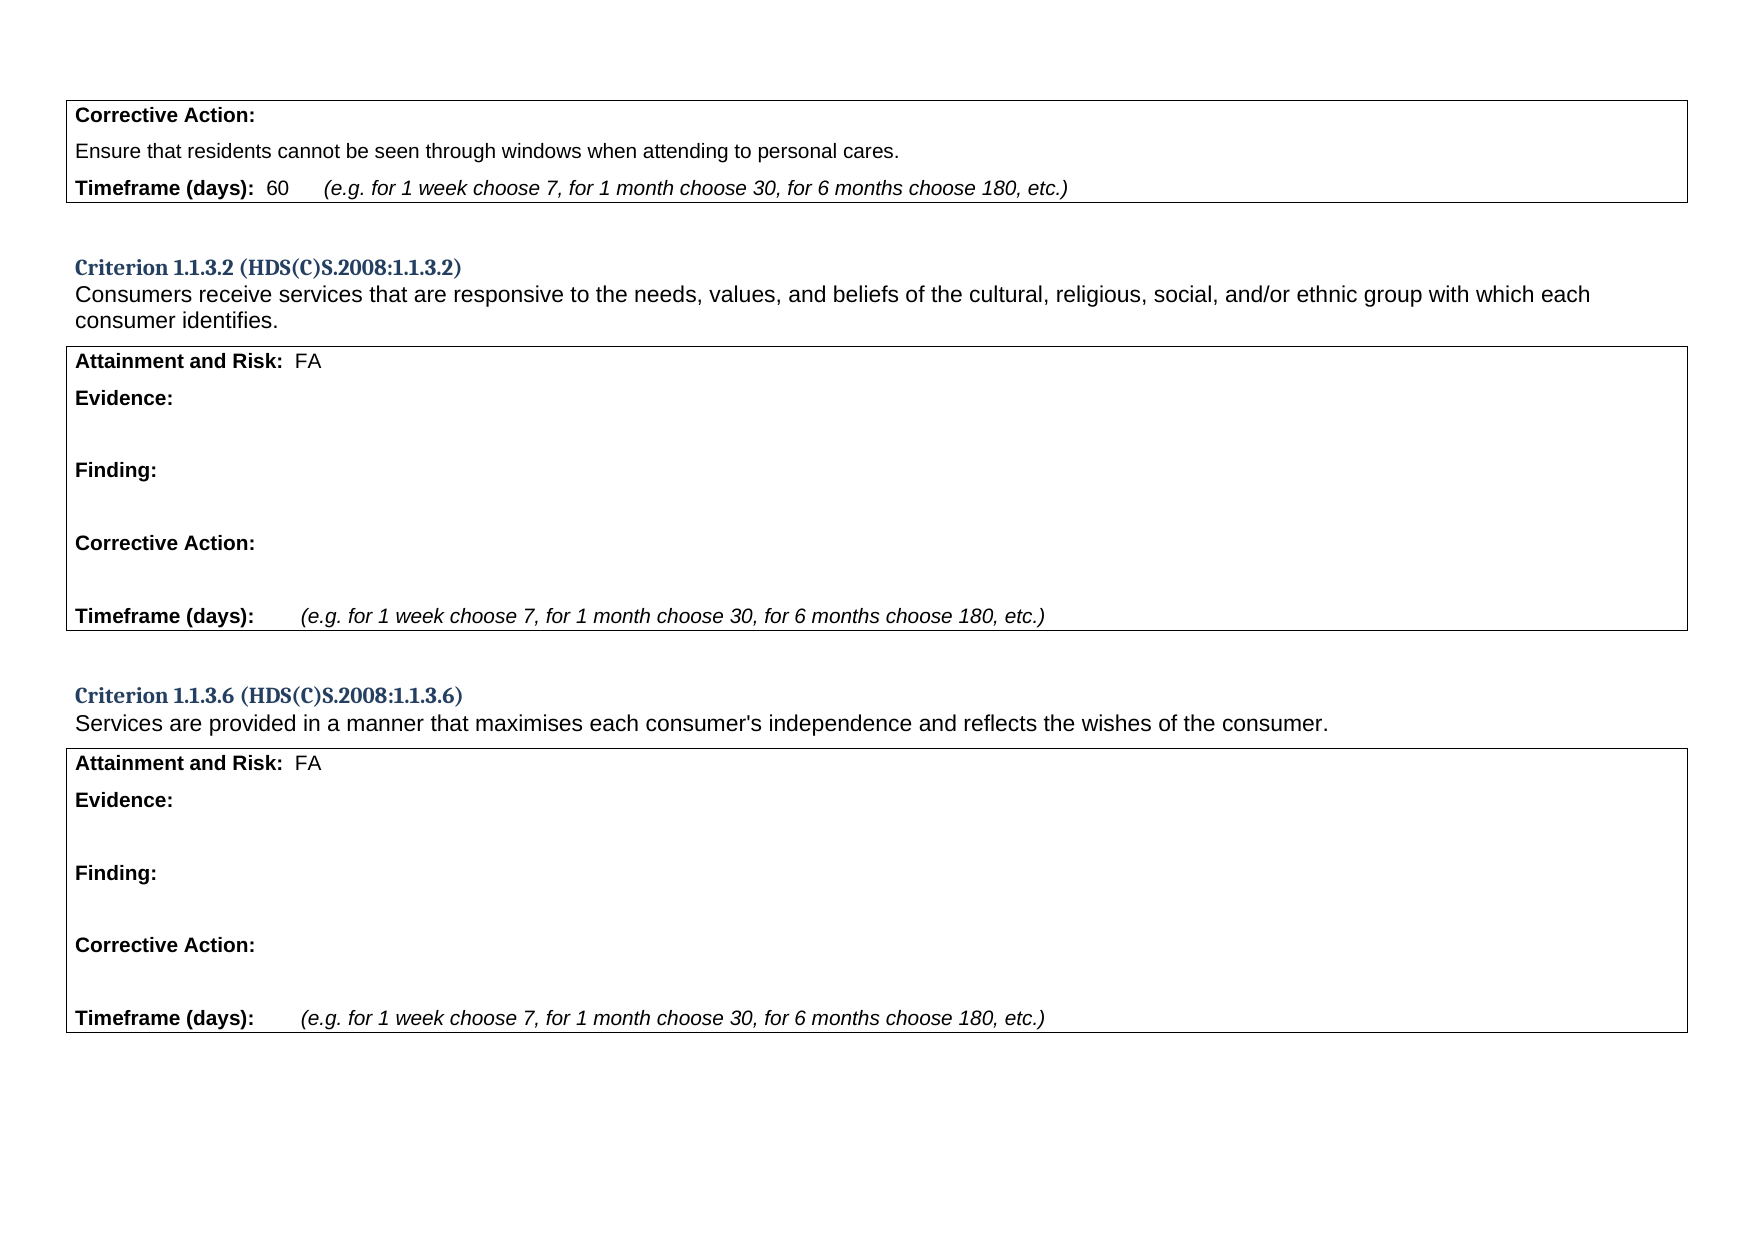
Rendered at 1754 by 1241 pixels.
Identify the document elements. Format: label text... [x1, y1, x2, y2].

text Evidence: [67, 383, 1687, 409]
text Timeframe (days): (e.g. for 1 week choose 7, for 1 month choose 30, for 6 months choose 180, etc.) [67, 1003, 1687, 1032]
text Timeframe (days): 60 (e.g. for 1 week choose 7, for 1 month choose 30, for 6 months choose 180, etc.) [67, 173, 1687, 202]
text Corrective Action: [67, 528, 1687, 555]
subtitle Criterion 1.1.3.6 (HDS(C)S.2008:1.1.3.6) [75, 683, 1679, 709]
text Corrective Action: [67, 101, 1687, 127]
text Ensure that residents cannot be seen through windows when attending to personal cares. [67, 137, 1687, 163]
text Finding: [67, 858, 1687, 884]
text Services are provided in a manner that maximises each consumer's independence and reflects the wishes of the consumer. [75, 709, 1679, 736]
text Corrective Action: [67, 931, 1687, 957]
subtitle Criterion 1.1.3.2 (HDS(C)S.2008:1.1.3.2) [75, 255, 1679, 281]
text Attainment and Risk: FA [67, 749, 1687, 775]
text Attainment and Risk: FA [67, 347, 1687, 373]
text Timeframe (days): (e.g. for 1 week choose 7, for 1 month choose 30, for 6 months choose 180, etc.) [67, 601, 1687, 630]
text Consumers receive services that are responsive to the needs, values, and beliefs of the cultural, religious, social, and/or ethnic group with which each consumer identifies. [75, 281, 1679, 334]
text Finding: [67, 456, 1687, 482]
text Evidence: [67, 785, 1687, 811]
